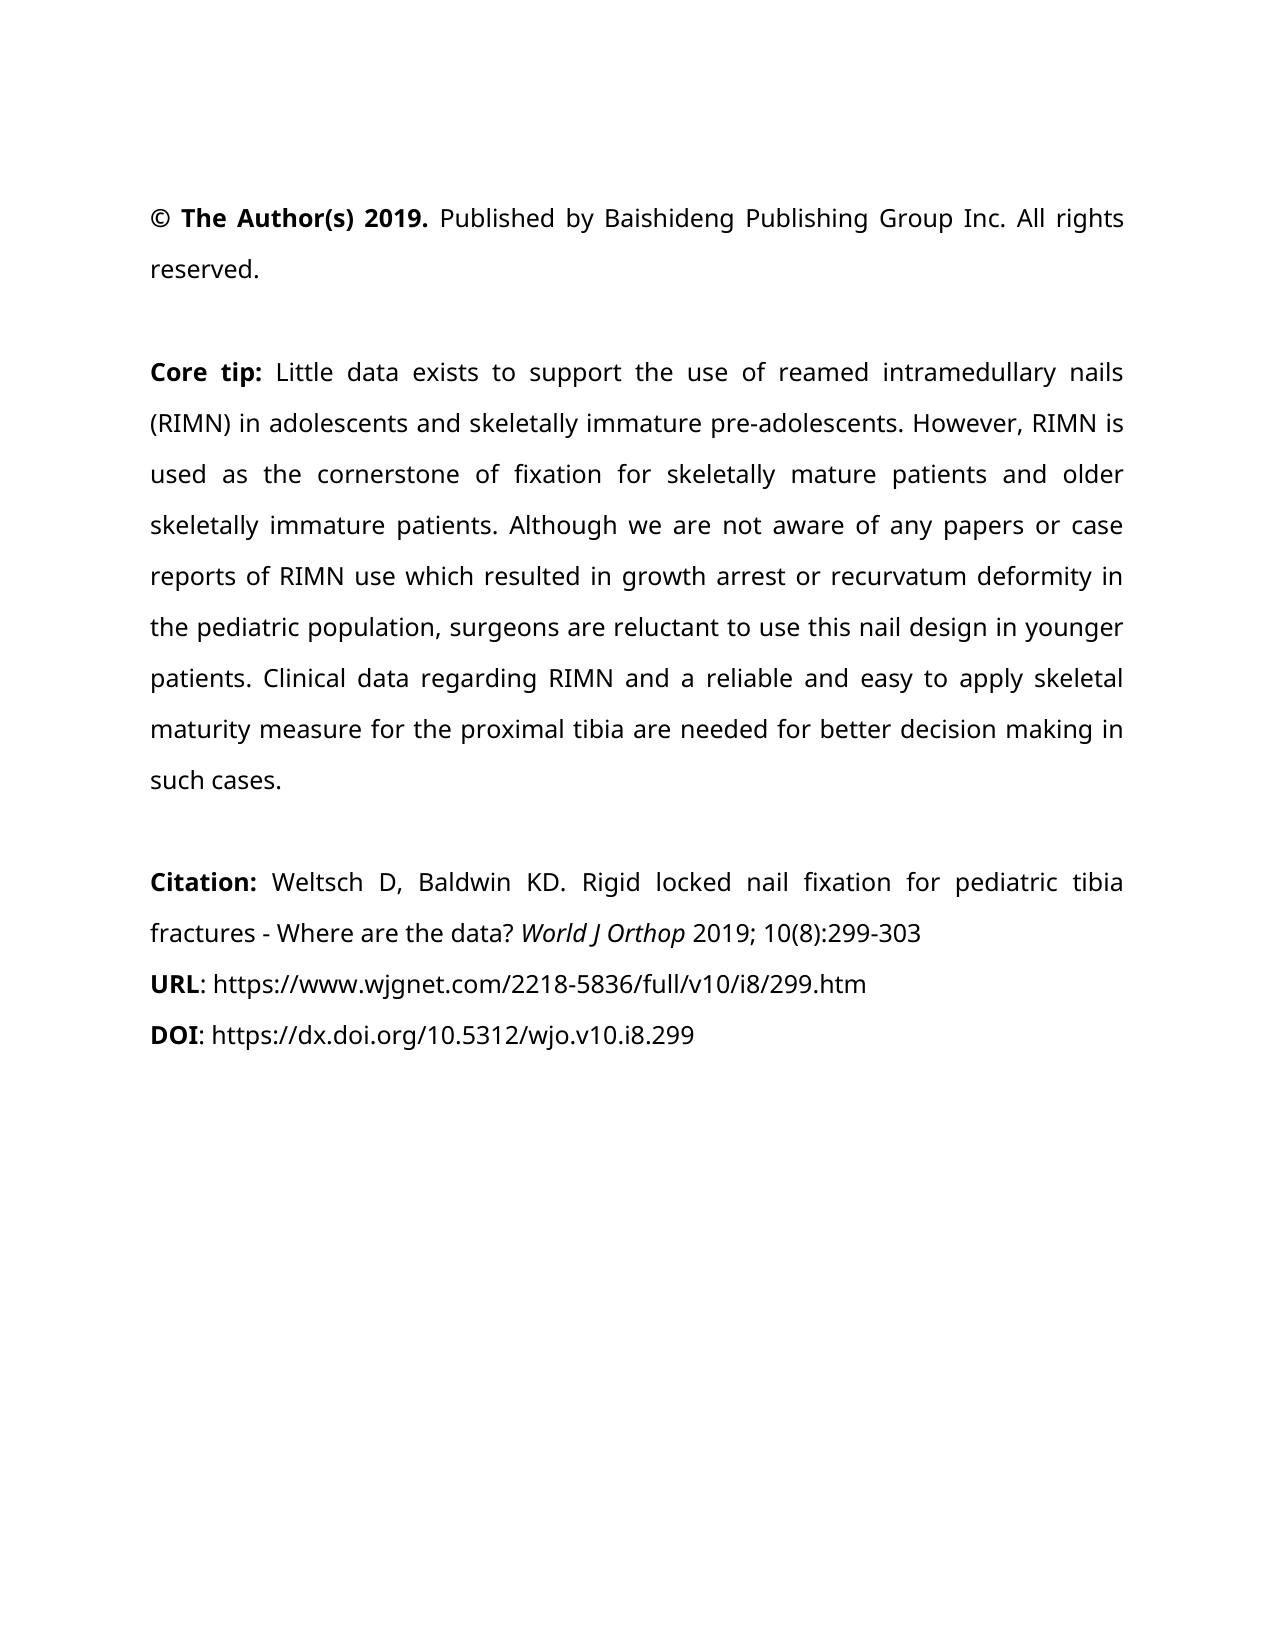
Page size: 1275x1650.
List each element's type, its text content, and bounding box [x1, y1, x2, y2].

text Core tip: Little data exists to support the use of reamed intramedullary nails (RIMN) in adolescents and skeletally immature pre-adolescents. However, RIMN is used as the cornerstone of fixation for skeletally mature patients and older skeletally immature patients. Although we are not aware of any papers or case reports of RIMN use which resulted in growth arrest or recurvatum deformity in the pediatric population, surgeons are reluctant to use this nail design in younger patients. Clinical data regarding RIMN and a reliable and easy to apply skeletal maturity measure for the proximal tibia are needed for better decision making in such cases. [150, 354, 1125, 797]
text DOI: https://dx.doi.org/10.5312/wjo.v10.i8.299 [150, 1018, 1125, 1052]
text Citation: Weltsch D, Baldwin KD. Rigid locked nail fixation for pediatric tibia fractures - Where are the data? World J Orthop 2019; 10(8):299-303 [150, 864, 1125, 950]
text © The Author(s) 2019. Published by Baishideng Publishing Group Inc. All rights reserved. [150, 201, 1125, 286]
text URL: https://www.wjgnet.com/2218-5836/full/v10/i8/299.htm [150, 967, 1125, 1001]
